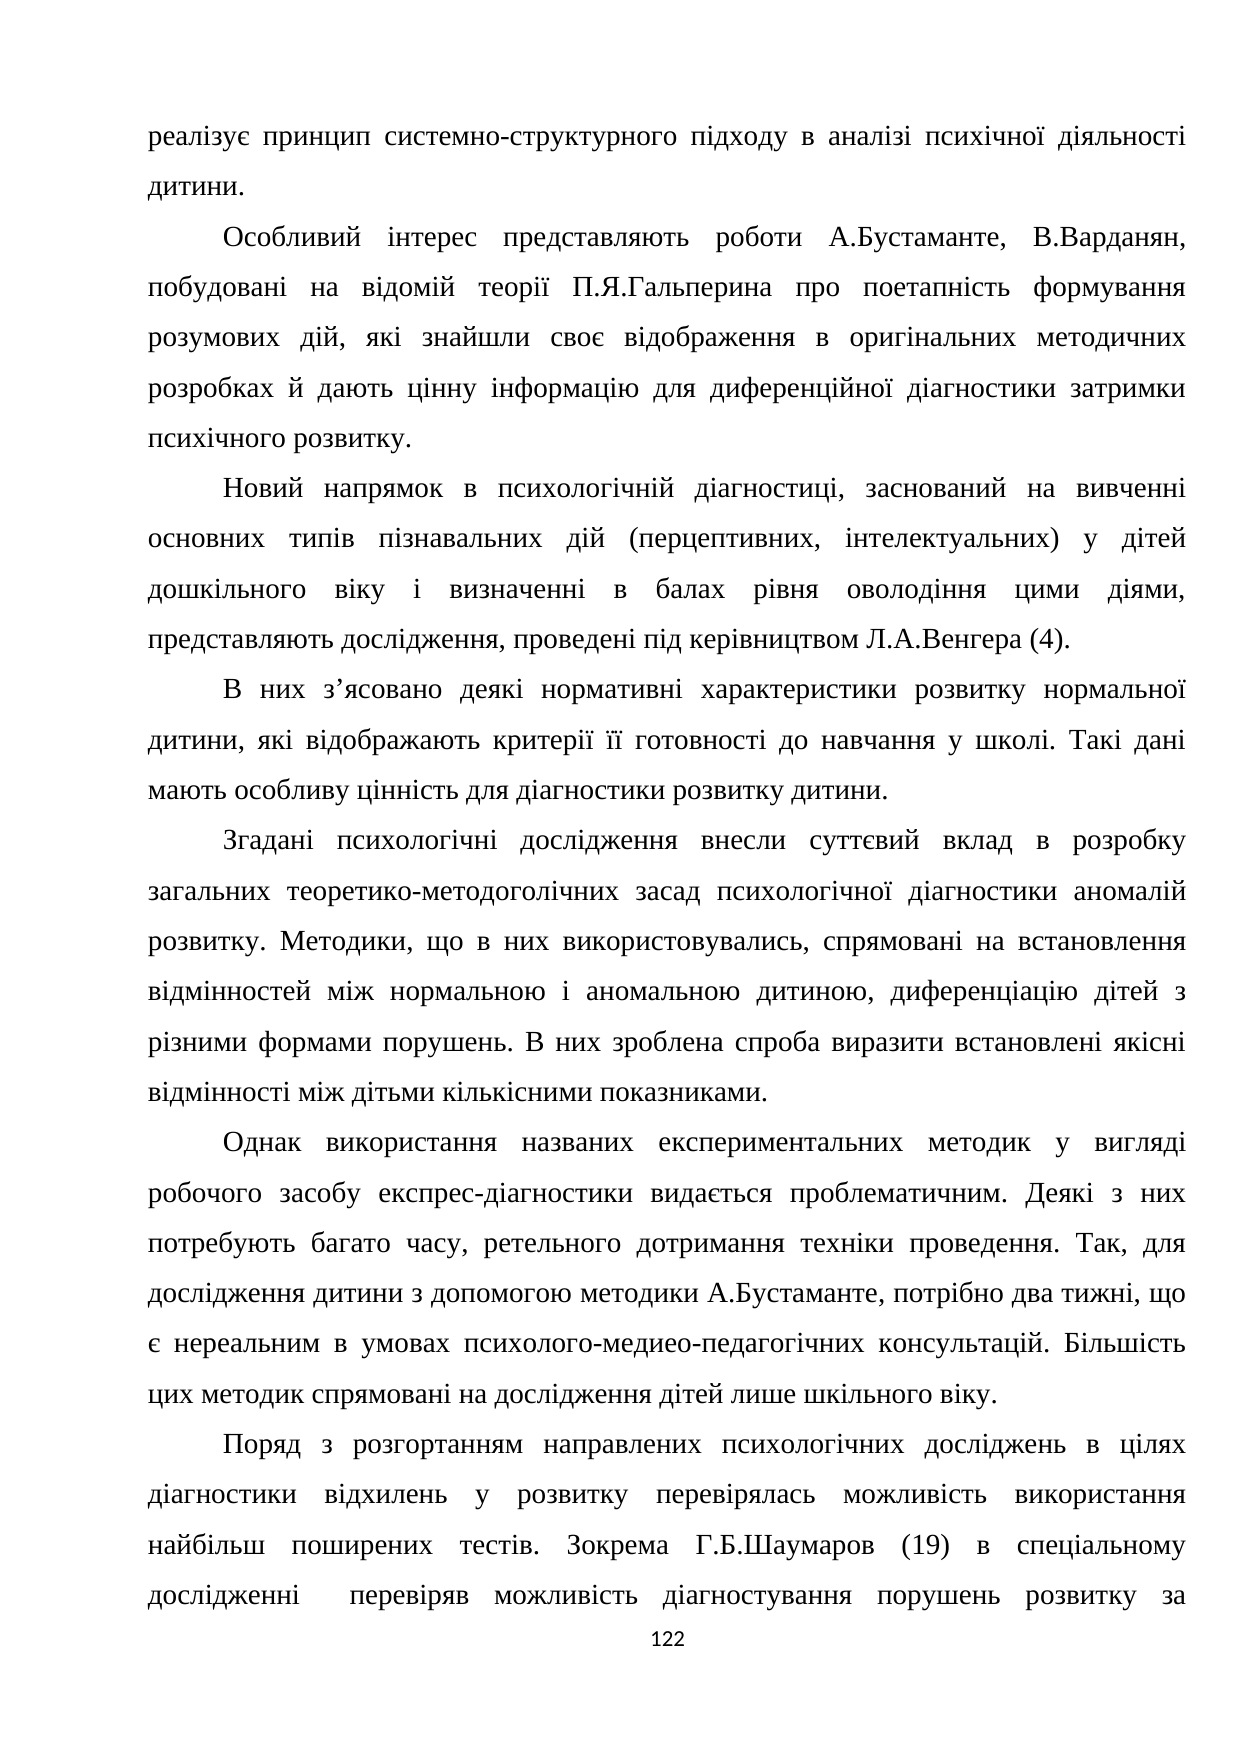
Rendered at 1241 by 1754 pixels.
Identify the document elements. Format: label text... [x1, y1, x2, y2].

text Особливий інтерес представляють роботи А.Бустаманте, В.Варданян, побудовані на відомій теорії П.Я.Гальперина про поетапність формування розумових дій, які знайшли своє відображення в оригінальних методичних розробках й дають цінну інформацію для диференційної діагностики затримки психічного розвитку. [148, 219, 1187, 453]
text Однак використання названих експериментальних методик у вигляді робочого засобу експрес-діагностики видається проблематичним. Деякі з них потребують багато часу, ретельного дотримання техніки проведення. Так, для дослідження дитини з допомогою методики А.Бустаманте, потрібно два тижні, що є нереальним в умовах психолого-медиео-педагогічних консультацій. Більшість цих методик спрямовані на дослідження дітей лише шкільного віку. [148, 1124, 1187, 1409]
text Згадані психологічні дослідження внесли суттєвий вклад в розробку загальних теоретико-методоголічних засад психологічної діагностики аномалій розвитку. Методики, що в них використовувались, спрямовані на встановлення відмінностей між нормальною і аномальною дитиною, диференціацію дітей з різними формами порушень. В них зроблена спроба виразити встановлені якісні відмінності між дітьми кількісними показниками. [148, 822, 1187, 1108]
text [148, 118, 1187, 202]
text Новий напрямок в психологічній діагностиці, заснований на вивченні основних типів пізнавальних дій (перцептивних, інтелектуальних) у дітей дошкільного віку і визначенні в балах рівня оволодіння цими діями, представляють дослідження, проведені під керівництвом Л.А.Венгера (4). [148, 470, 1187, 655]
text В них з’ясовано деякі нормативні характеристики розвитку нормальної дитини, які відображають критерії її готовності до навчання у школі. Такі дані мають особливу цінність для діагностики розвитку дитини. [148, 672, 1187, 806]
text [148, 1426, 1187, 1611]
